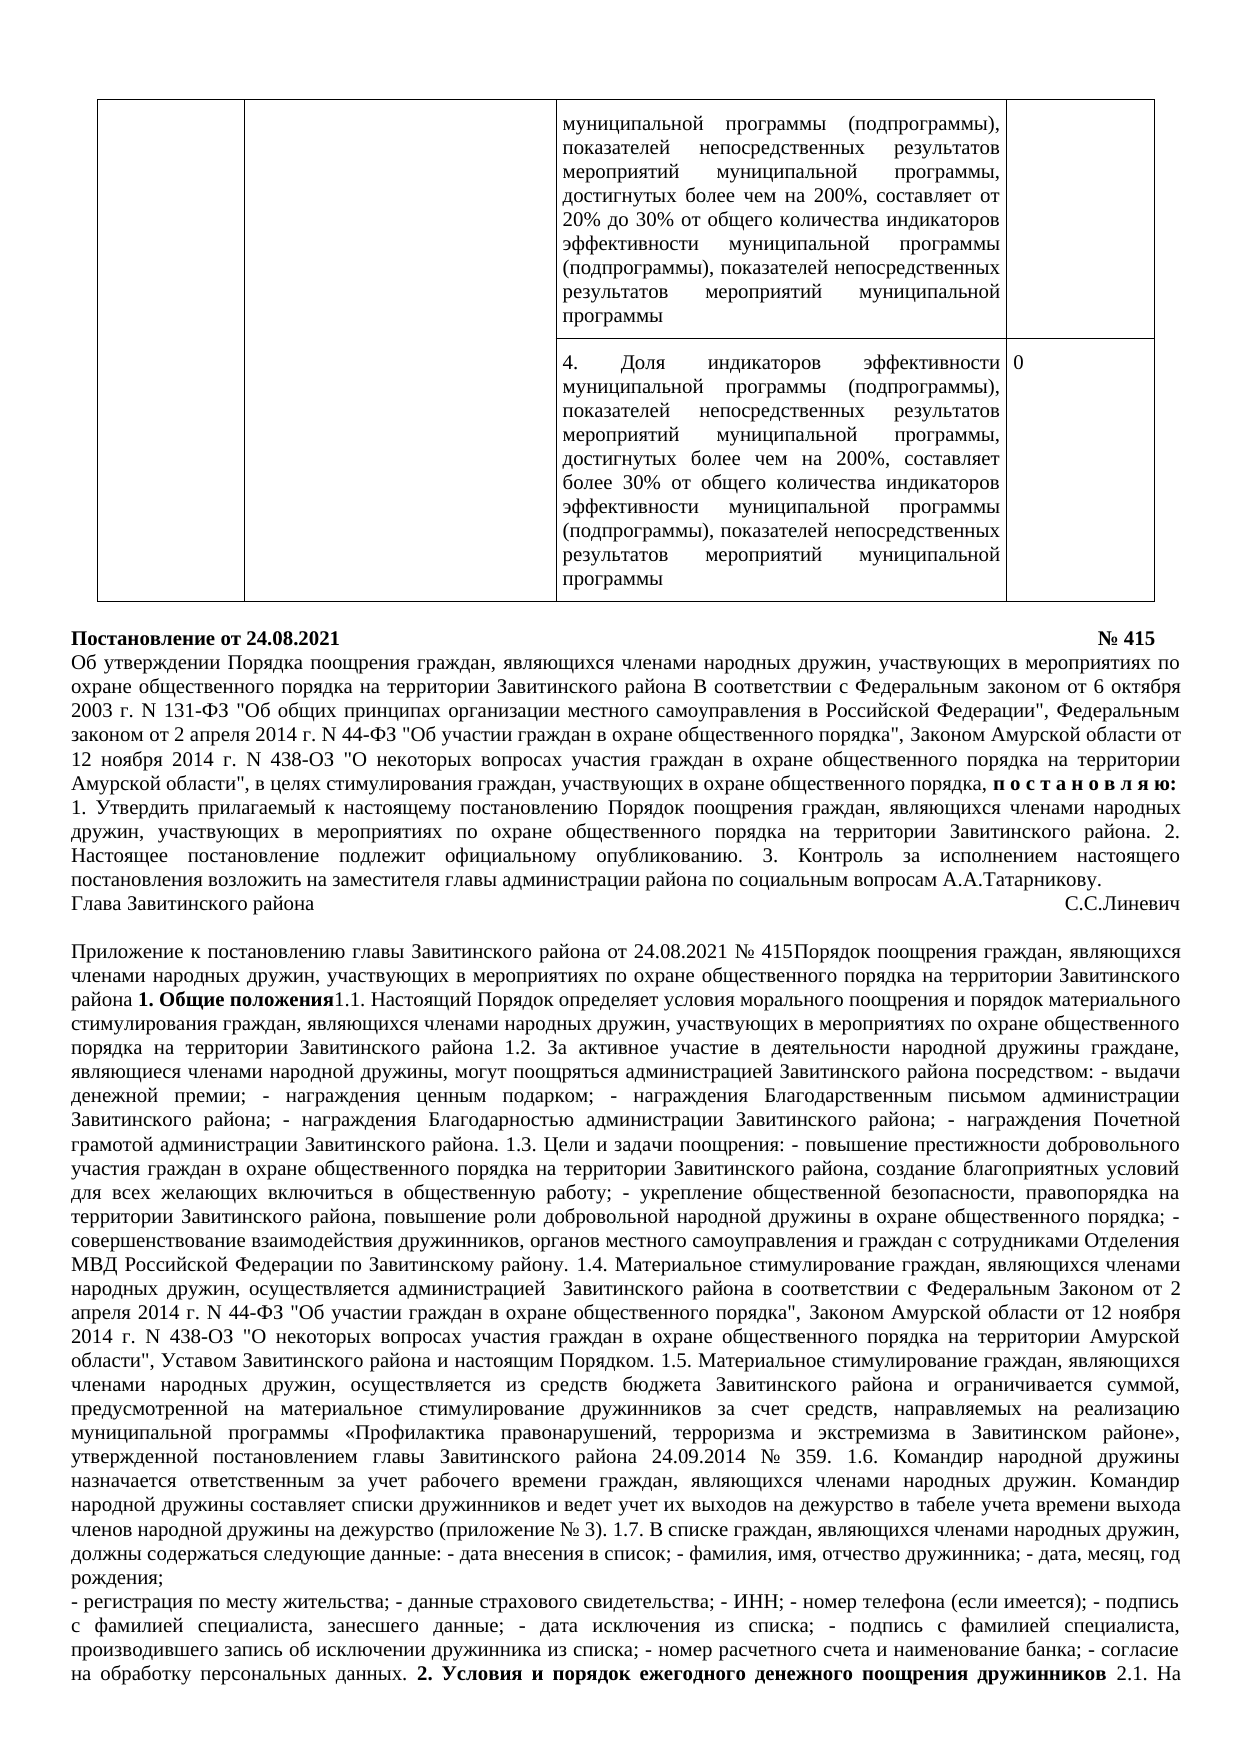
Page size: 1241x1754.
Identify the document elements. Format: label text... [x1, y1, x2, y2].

table_cell 4 [1007, 100, 1154, 338]
text Приложение к постановлению главы Завитинского района от 24.08.2021 № 415Порядок поощрения граждан, являющихся членами народных дружин, участвующих в мероприятиях по охране общественного порядка на территории Завитинского района 1. Общие положения1.1. Настоящий Порядок определяет условия морального поощрения и порядок материального стимулирования граждан, являющихся членами народных дружин, участвующих в мероприятиях по охране общественного порядка на территории Завитинского района 1.2. За активное участие в деятельности народной дружины граждане, являющиеся членами народной дружины, могут поощряться администрацией Завитинского района посредством: - выдачи денежной премии; - награждения ценным подарком; - награждения Благодарственным письмом администрации Завитинского района; - награждения Благодарностью администрации Завитинского района; - награждения Почетной грамотой администрации Завитинского района. 1.3. Цели и задачи поощрения: - повышение престижности добровольного участия граждан в охране общественного порядка на территории Завитинского района, создание благоприятных условий для всех желающих включиться в общественную работу; - укрепление общественной безопасности, правопорядка на территории Завитинского района, повышение роли добровольной народной дружины в охране общественного порядка; - совершенствование взаимодействия дружинников, органов местного самоуправления и граждан с сотрудниками Отделения МВД Российской Федерации по Завитинскому району. 1.4. Материальное стимулирование граждан, являющихся членами народных дружин, осуществляется администрацией Завитинского района в соответствии с Федеральным Законом от 2 апреля 2014 г. N 44-ФЗ "Об участии граждан в охране общественного порядка", Законом Амурской области от 12 ноября 2014 г. N 438-ОЗ "О некоторых вопросах участия граждан в охране общественного порядка на территории Амурской области", Уставом Завитинского района и настоящим Порядком. 1.5. Материальное стимулирование граждан, являющихся членами народных дружин, осуществляется из средств бюджета Завитинского района и ограничивается суммой, предусмотренной на материальное стимулирование дружинников за счет средств, направляемых на реализацию муниципальной программы «Профилактика правонарушений, терроризма и экстремизма в Завитинском районе», утвержденной постановлением главы Завитинского района 24.09.2014 № 359. 1.6. Командир народной дружины назначается ответственным за учет рабочего времени граждан, являющихся членами народных дружин. Командир народной дружины составляет списки дружинников и ведет учет их выходов на дежурство в табеле учета времени выхода членов народной дружины на дежурство (приложение № 3). 1.7. В списке граждан, являющихся членами народных дружин, должны содержаться следующие данные: - дата внесения в список; - фамилия, имя, отчество дружинника; - дата, месяц, год рождения; [71, 939, 1181, 1589]
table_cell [557, 100, 1006, 338]
text 1. Утвердить прилагаемый к настоящему постановлению Порядок поощрения граждан, являющихся членами народных дружин, участвующих в мероприятиях по охране общественного порядка на территории Завитинского района. 2. Настоящее постановление подлежит официальному опубликованию. 3. Контроль за исполнением настоящего постановления возложить на заместителя главы администрации района по социальным вопросам А.А.Татарникову. [71, 794, 1181, 891]
text Постановление от 24.08.2021 № 415 [71, 626, 1181, 650]
table_cell 4. Доля индикаторов эффективности муниципальной программы (подпрограммы), показателей непосредственных результатов мероприятий муниципальной программы, достигнутых более чем на 200%, составляет более 30% от общего количества индикаторов эффективности муниципальной программы (подпрограммы), показателей непосредственных результатов мероприятий муниципальной программы [557, 339, 1006, 601]
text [71, 1589, 1181, 1685]
text Об утверждении Порядка поощрения граждан, являющихся членами народных дружин, участвующих в мероприятиях по охране общественного порядка на территории Завитинского района В соответствии с Федеральным законом от 6 октября 2003 г. N 131-ФЗ "Об общих принципах организации местного самоуправления в Российской Федерации", Федеральным законом от 2 апреля 2014 г. N 44-ФЗ "Об участии граждан в охране общественного порядка", Законом Амурской области от 12 ноября 2014 г. N 438-ОЗ "О некоторых вопросах участия граждан в охране общественного порядка на территории Амурской области", в целях стимулирования граждан, участвующих в охране общественного порядка, п о с т а н о в л я ю: [71, 650, 1181, 794]
text Глава Завитинского района С.С.Линевич [71, 891, 1181, 915]
table_cell 0 [1007, 339, 1154, 601]
